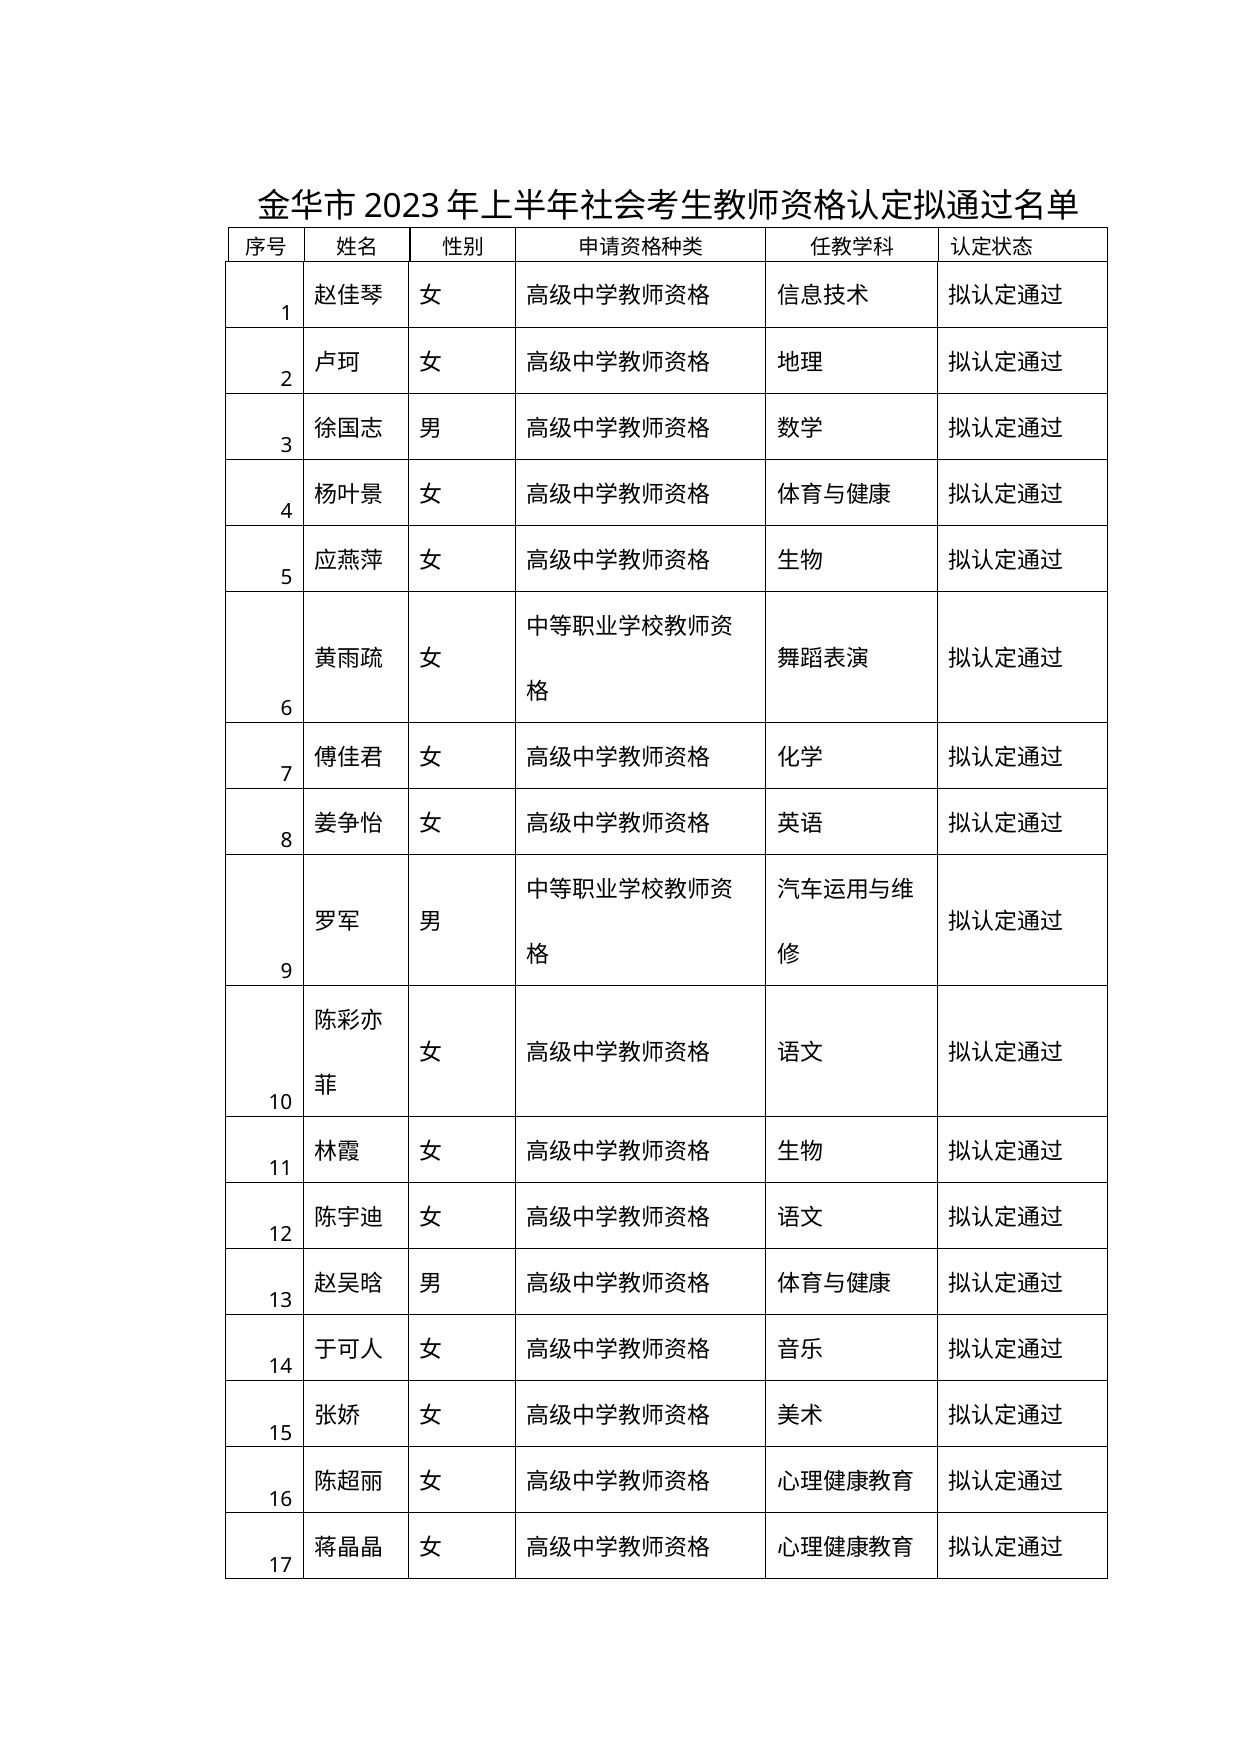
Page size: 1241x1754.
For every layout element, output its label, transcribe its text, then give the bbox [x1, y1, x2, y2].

table_cell 序号 [229, 228, 304, 261]
table_cell 7 [226, 723, 303, 788]
table_cell 姓名 [305, 228, 409, 261]
table_cell 拟认定通过 [938, 1315, 1107, 1380]
table_header 金华市2023年上半年社会考生教师资格认定拟通过名单 [229, 162, 1108, 227]
table_cell 汽车运用与维修 [766, 855, 937, 985]
table_cell 数学 [766, 394, 937, 459]
table_cell 陈彩亦菲 [304, 986, 408, 1116]
table_cell 女 [409, 986, 515, 1116]
table_cell 申请资格种类 [516, 228, 765, 261]
table_cell 拟认定通过 [938, 526, 1107, 591]
table_cell 10 [226, 986, 303, 1116]
table_cell 拟认定通过 [938, 394, 1107, 459]
table_cell 陈超丽 [304, 1447, 408, 1512]
table_cell 语文 [766, 986, 937, 1116]
table_cell 拟认定通过 [938, 1249, 1107, 1314]
table_cell 6 [226, 592, 303, 722]
table_cell 高级中学教师资格 [516, 328, 765, 393]
table_cell 拟认定通过 [938, 1117, 1107, 1182]
table_cell 高级中学教师资格 [516, 1249, 765, 1314]
table_cell 1 [226, 262, 303, 327]
table_cell 音乐 [766, 1315, 937, 1380]
table_cell 拟认定通过 [938, 328, 1107, 393]
table_cell 女 [409, 526, 515, 591]
table_cell 生物 [766, 1117, 937, 1182]
table_cell 徐国志 [304, 394, 408, 459]
table_cell 高级中学教师资格 [516, 1447, 765, 1512]
table_cell 高级中学教师资格 [516, 723, 765, 788]
table_cell 心理健康教育 [766, 1513, 937, 1578]
table_cell 女 [409, 262, 515, 327]
table_cell 女 [409, 328, 515, 393]
table_cell 卢珂 [304, 328, 408, 393]
table_cell 14 [226, 1315, 303, 1380]
table_cell 地理 [766, 328, 937, 393]
table_cell 女 [409, 1315, 515, 1380]
table_cell 化学 [766, 723, 937, 788]
table_cell 赵吴晗 [304, 1249, 408, 1314]
table_cell 罗军 [304, 855, 408, 985]
table_cell 男 [409, 855, 515, 985]
table_cell 杨叶景 [304, 460, 408, 525]
table_cell 高级中学教师资格 [516, 526, 765, 591]
table_cell 女 [409, 460, 515, 525]
table_cell 心理健康教育 [766, 1447, 937, 1512]
table_cell 高级中学教师资格 [516, 1381, 765, 1446]
table_cell 林霞 [304, 1117, 408, 1182]
table_cell 高级中学教师资格 [516, 1513, 765, 1578]
table_cell 美术 [766, 1381, 937, 1446]
table_cell 生物 [766, 526, 937, 591]
table_cell 拟认定通过 [938, 1381, 1107, 1446]
table_cell 高级中学教师资格 [516, 1117, 765, 1182]
table_cell 2 [226, 328, 303, 393]
table_cell 高级中学教师资格 [516, 986, 765, 1116]
table_cell 拟认定通过 [938, 1513, 1107, 1578]
table_cell 傅佳君 [304, 723, 408, 788]
table_cell 11 [226, 1117, 303, 1182]
table_cell 姜争怡 [304, 789, 408, 854]
table_cell 男 [409, 394, 515, 459]
table_cell 女 [409, 1447, 515, 1512]
table_cell 女 [409, 1381, 515, 1446]
table_cell 女 [409, 1183, 515, 1248]
table_cell 拟认定通过 [938, 1447, 1107, 1512]
table_cell 17 [226, 1513, 303, 1578]
table_cell 任教学科 [766, 228, 938, 261]
table_cell 男 [409, 1249, 515, 1314]
table_cell 赵佳琴 [304, 262, 408, 327]
table_cell 3 [226, 394, 303, 459]
table_cell 认定状态 [939, 228, 1107, 261]
table_cell 高级中学教师资格 [516, 460, 765, 525]
table_cell 舞蹈表演 [766, 592, 937, 722]
table_cell 高级中学教师资格 [516, 1183, 765, 1248]
table_cell 英语 [766, 789, 937, 854]
table_cell 体育与健康 [766, 460, 937, 525]
table_cell 高级中学教师资格 [516, 394, 765, 459]
table_cell 于可人 [304, 1315, 408, 1380]
table_cell 16 [226, 1447, 303, 1512]
table_cell 体育与健康 [766, 1249, 937, 1314]
table_cell 高级中学教师资格 [516, 262, 765, 327]
table_cell 应燕萍 [304, 526, 408, 591]
table_cell 黄雨疏 [304, 592, 408, 722]
table_cell 张娇 [304, 1381, 408, 1446]
table_cell 女 [409, 789, 515, 854]
table_cell 拟认定通过 [938, 262, 1107, 327]
table_cell 拟认定通过 [938, 723, 1107, 788]
table_cell 高级中学教师资格 [516, 789, 765, 854]
table_cell 13 [226, 1249, 303, 1314]
table_cell 5 [226, 526, 303, 591]
table_cell 女 [409, 1513, 515, 1578]
table_cell 中等职业学校教师资格 [516, 855, 765, 985]
table_cell 女 [409, 592, 515, 722]
table_cell 拟认定通过 [938, 855, 1107, 985]
table_cell 拟认定通过 [938, 460, 1107, 525]
table_cell 中等职业学校教师资格 [516, 592, 765, 722]
table_cell 15 [226, 1381, 303, 1446]
table_cell 拟认定通过 [938, 1183, 1107, 1248]
table_cell 蒋晶晶 [304, 1513, 408, 1578]
table_cell 语文 [766, 1183, 937, 1248]
table_cell 12 [226, 1183, 303, 1248]
table_cell 拟认定通过 [938, 592, 1107, 722]
table_cell 8 [226, 789, 303, 854]
table_cell 高级中学教师资格 [516, 1315, 765, 1380]
table_cell 女 [409, 1117, 515, 1182]
table_cell 性别 [411, 228, 515, 261]
table_cell 4 [226, 460, 303, 525]
table_cell 信息技术 [766, 262, 937, 327]
table_cell 拟认定通过 [938, 986, 1107, 1116]
table_cell 陈宇迪 [304, 1183, 408, 1248]
table_cell 拟认定通过 [938, 789, 1107, 854]
table_cell 女 [409, 723, 515, 788]
table_cell 9 [226, 855, 303, 985]
